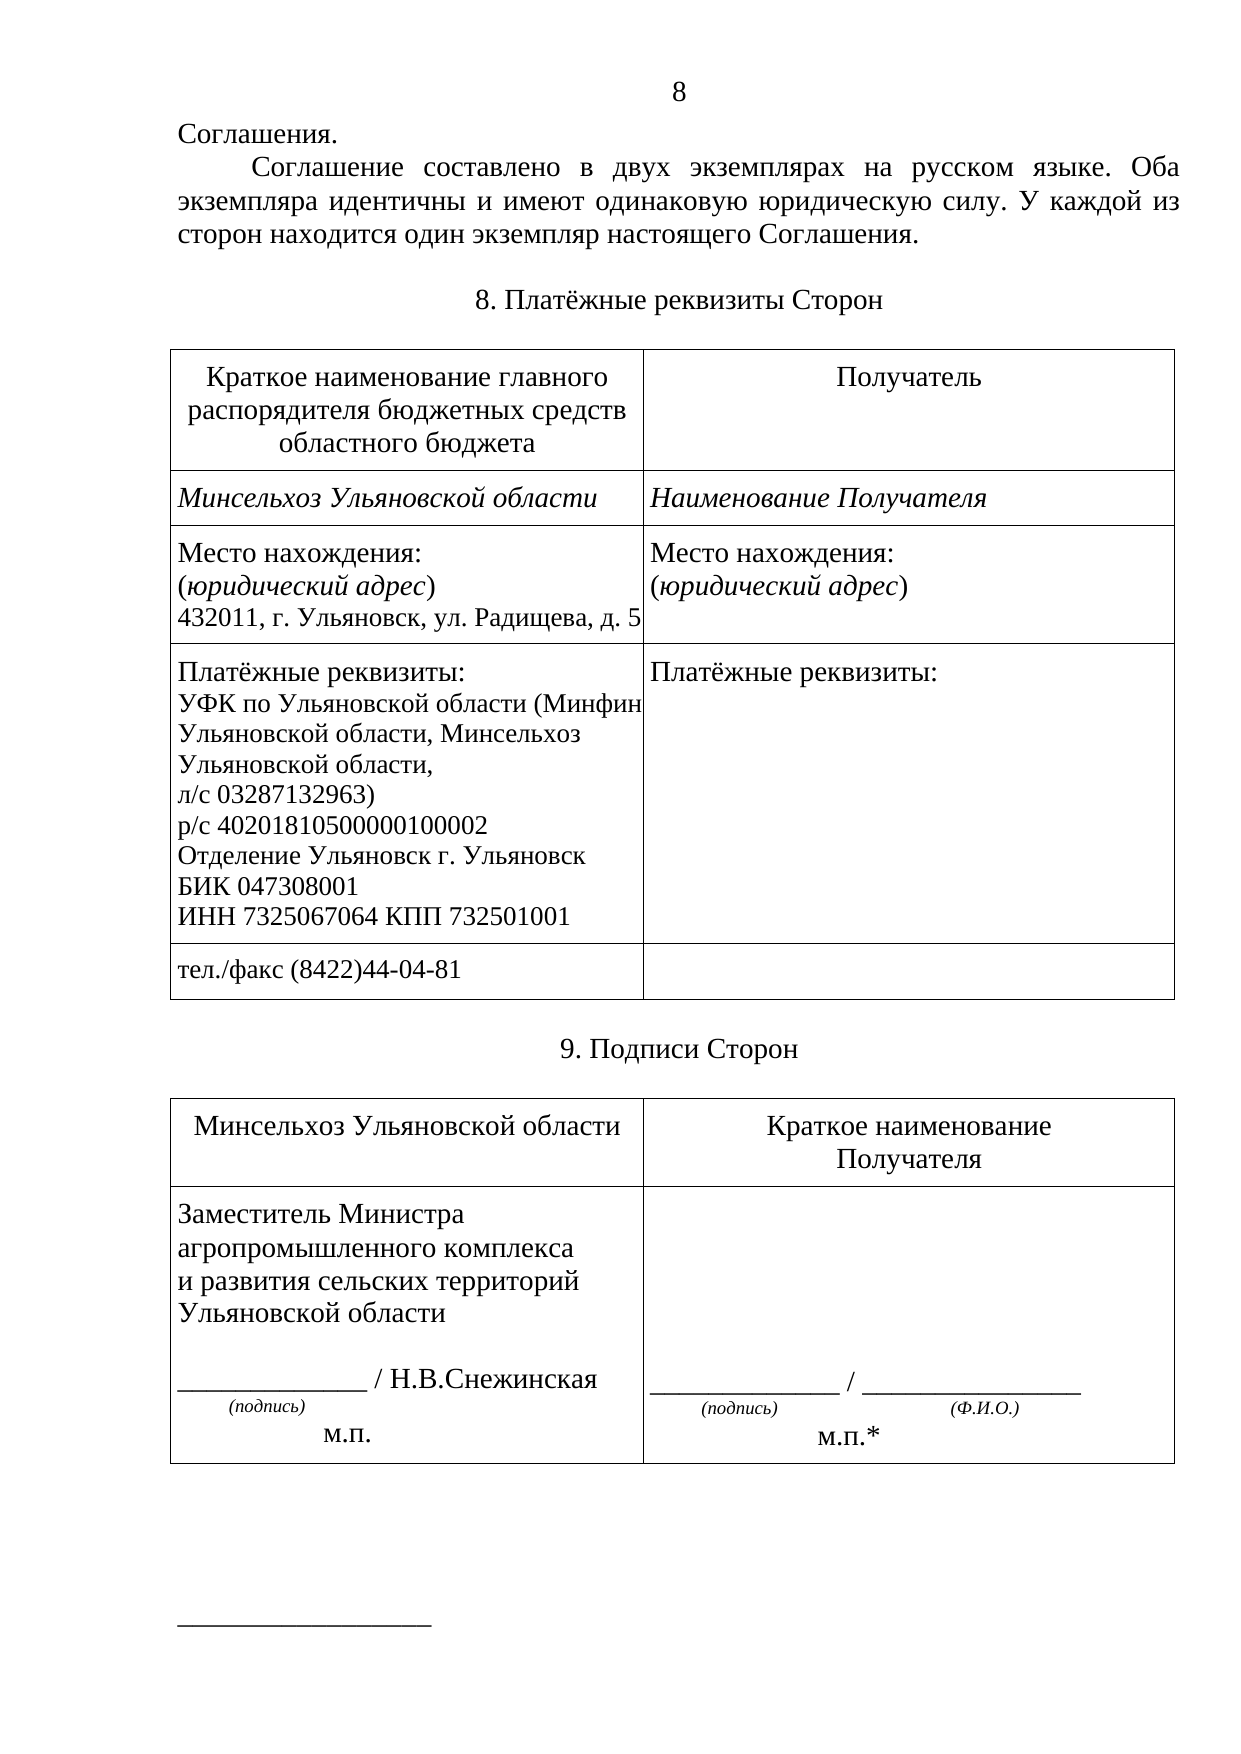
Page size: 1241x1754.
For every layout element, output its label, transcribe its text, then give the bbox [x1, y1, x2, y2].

text 8. Платёжные реквизиты Сторон [177, 283, 1181, 316]
table_cell Заместитель Министра агропромышленного комплекса и развития сельских территорий Ульяновской области _____________ / Н.В.Снежинская (подпись) м.п. [171, 1187, 643, 1462]
table_cell _____________ / _______________ (подпись) (Ф.И.О.) м.п.* [644, 1187, 1174, 1462]
table_cell Платёжные реквизиты: [644, 644, 1174, 943]
table_header Краткое наименование Получателя [644, 1099, 1174, 1186]
title _________________ [177, 1598, 1181, 1631]
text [177, 118, 1181, 150]
table_header Минсельхоз Ульяновской области [171, 1099, 643, 1186]
table_cell тел./факс (8422)44-04-81 [171, 944, 643, 998]
text Соглашение составлено в двух экземплярах на русском языке. Оба экземпляра идентичны и имеют одинаковую юридическую силу. У каждой из сторон находится один экземпляр настоящего Соглашения. [177, 150, 1181, 249]
text 9. Подписи Сторон [177, 1032, 1181, 1065]
table_cell Место нахождения: (юридический адрес) [644, 526, 1174, 643]
table_cell [644, 944, 1174, 998]
table_header Краткое наименование главного распорядителя бюджетных средств областного бюджета [171, 350, 643, 469]
table_header Получатель [644, 350, 1174, 469]
table_cell Платёжные реквизиты: УФК по Ульяновской области (Минфин Ульяновской области, Минсельхоз Ульяновской области, л/с 03287132963) р/с 40201810500000100002 Отделение Ульяновск г. Ульяновск БИК 047308001 ИНН 7325067064 КПП 732501001 [171, 644, 643, 943]
table_cell Минсельхоз Ульяновской области [171, 471, 643, 525]
table_cell Наименование Получателя [644, 471, 1174, 525]
table_cell Место нахождения: (юридический адрес) 432011, г. Ульяновск, ул. Радищева, д. 5 [171, 526, 643, 643]
